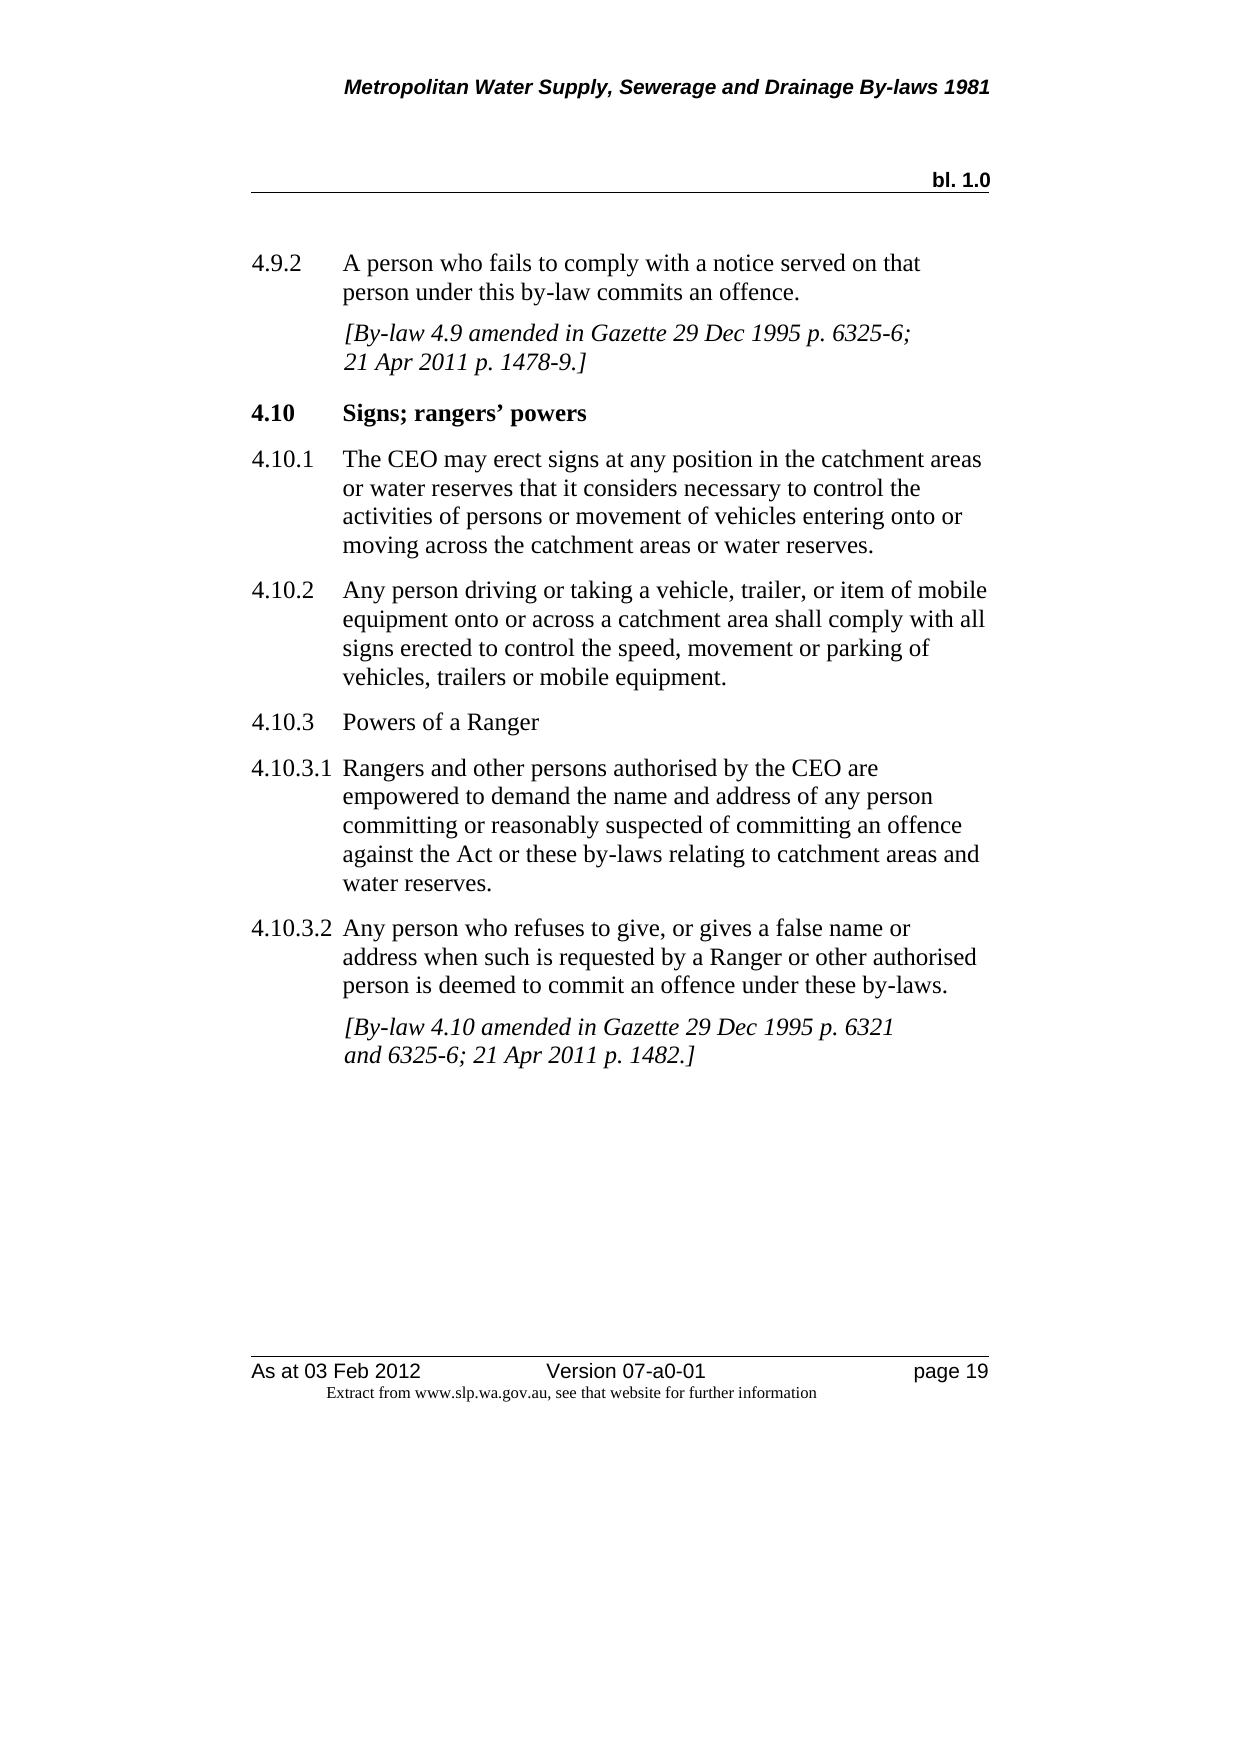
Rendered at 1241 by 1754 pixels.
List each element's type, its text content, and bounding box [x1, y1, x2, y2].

text 4.10.3 Powers of a Ranger [251, 707, 989, 736]
text 4.10.1 The CEO may erect signs at any position in the catchment areas or water reserves that it considers necessary to control the activities of persons or movement of vehicles entering onto or moving across the catchment areas or water reserves. [251, 444, 989, 559]
text 4.10.3.1 Rangers and other persons authorised by the CEO are empowered to demand the name and address of any person committing or reasonably suspected of committing an offence against the Act or these by-laws relating to catchment areas and water reserves. [251, 753, 989, 896]
text [By-law 4.9 amended in Gazette 29 Dec 1995 p. 6325-6; 21 Apr 2011 p. 1478-9.] [251, 318, 989, 376]
subtitle 4.10 Signs; rangers’ powers [251, 398, 989, 427]
text 4.10.3.2 Any person who refuses to give, or gives a false name or address when such is requested by a Ranger or other authorised person is deemed to commit an offence under these by-laws. [251, 913, 989, 999]
text [By-law 4.10 amended in Gazette 29 Dec 1995 p. 6321 and 6325-6; 21 Apr 2011 p. 1482.] [251, 1012, 989, 1069]
text 4.9.2 A person who fails to comply with a notice served on that person under this by-law commits an offence. [251, 248, 989, 306]
text 4.10.2 Any person driving or taking a vehicle, trailer, or item of mobile equipment onto or across a catchment area shall comply with all signs erected to control the speed, movement or parking of vehicles, trailers or mobile equipment. [251, 576, 989, 691]
